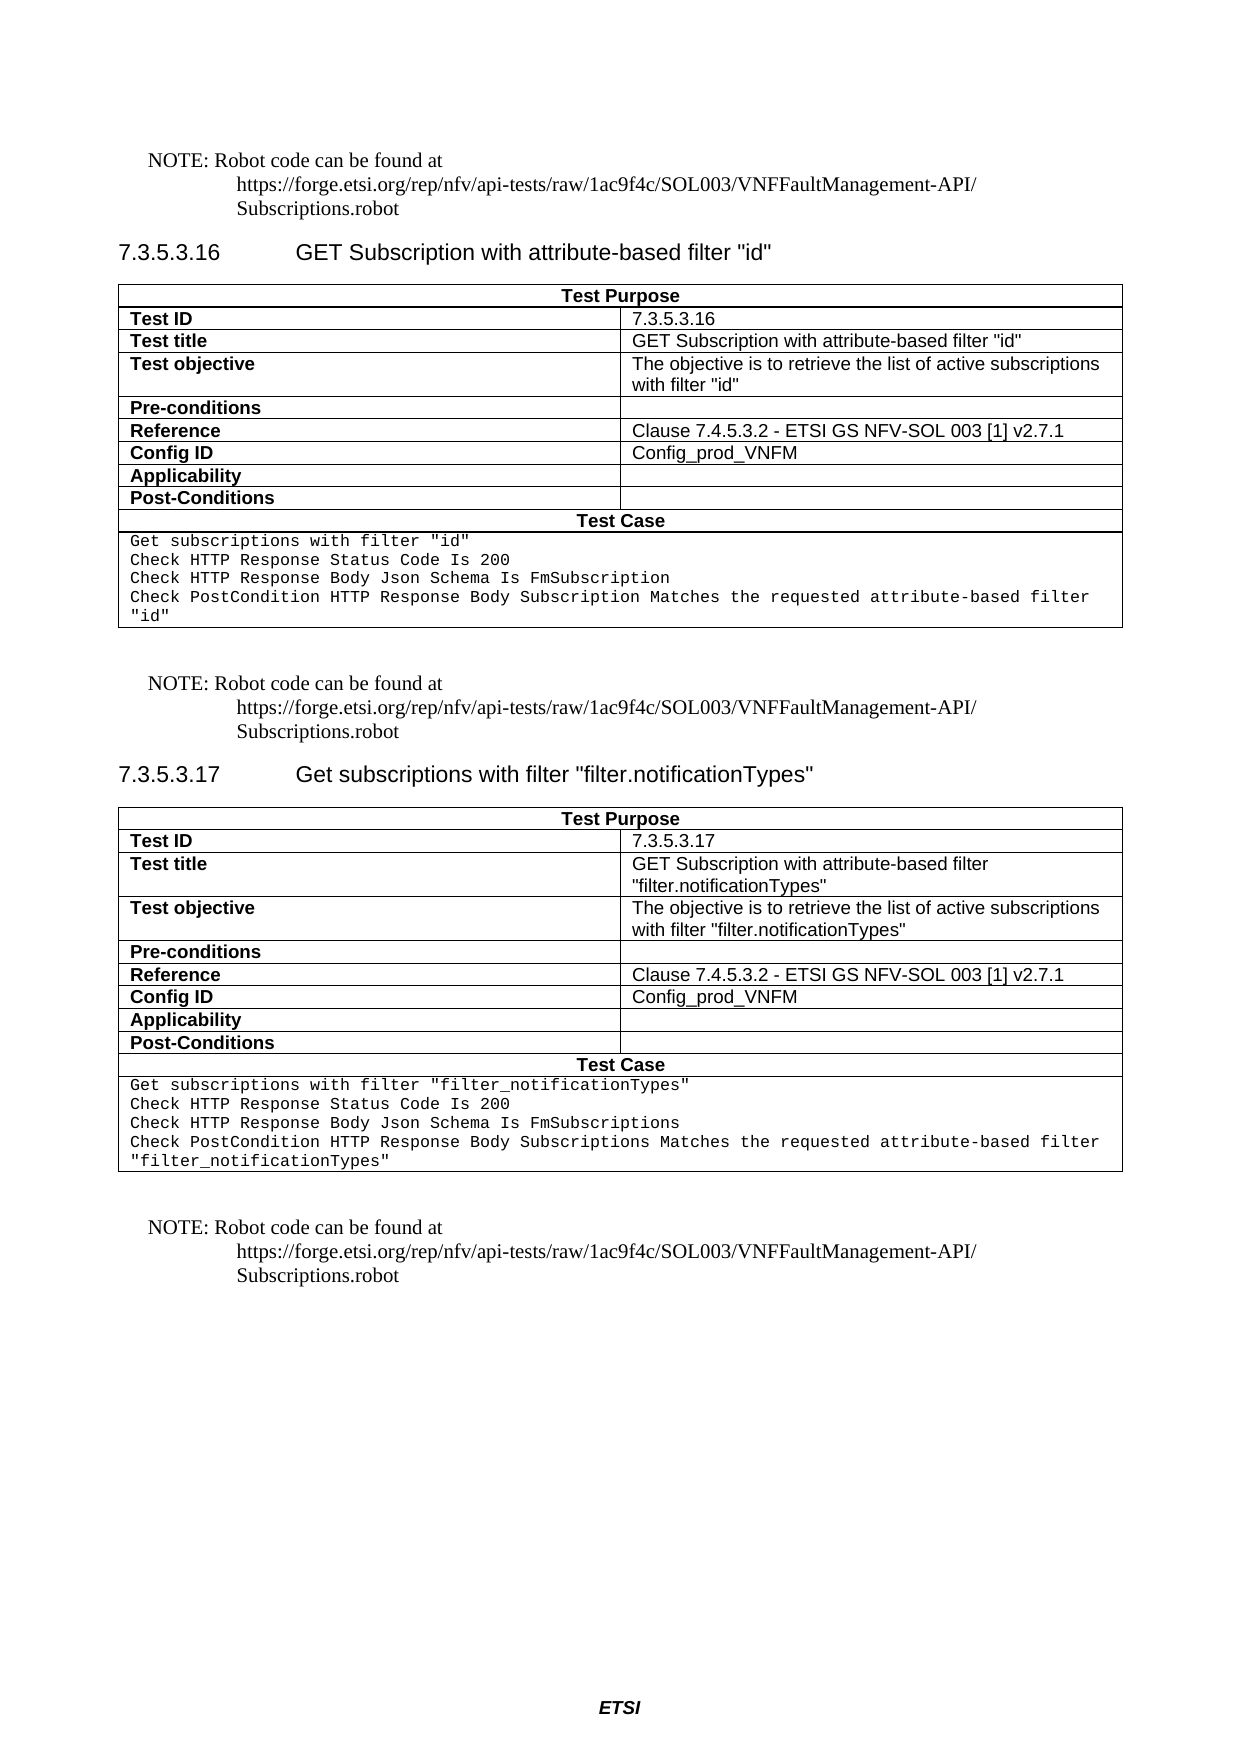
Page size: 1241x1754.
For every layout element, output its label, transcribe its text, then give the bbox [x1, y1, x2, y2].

text NOTE: Robot code can be found at https://forge.etsi.org/rep/nfv/api-tests/raw/1ac9f4c/SOL003/VNFFaultManagement-API/Subscriptions.robot [148, 671, 1122, 743]
text NOTE: Robot code can be found at https://forge.etsi.org/rep/nfv/api-tests/raw/1ac9f4c/SOL003/VNFFaultManagement-API/Subscriptions.robot [148, 148, 1122, 220]
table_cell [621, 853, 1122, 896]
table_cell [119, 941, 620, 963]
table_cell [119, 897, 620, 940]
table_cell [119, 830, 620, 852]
subtitle 7.3.5.3.16 GET Subscription with attribute-based filter "id" [118, 239, 1122, 265]
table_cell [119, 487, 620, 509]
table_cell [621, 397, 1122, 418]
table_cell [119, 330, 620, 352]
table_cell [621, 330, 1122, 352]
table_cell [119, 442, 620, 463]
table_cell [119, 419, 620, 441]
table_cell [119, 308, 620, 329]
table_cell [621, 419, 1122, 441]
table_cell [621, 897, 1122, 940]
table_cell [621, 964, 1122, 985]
subtitle 7.3.5.3.17 Get subscriptions with filter "filter.notificationTypes" [118, 761, 1122, 788]
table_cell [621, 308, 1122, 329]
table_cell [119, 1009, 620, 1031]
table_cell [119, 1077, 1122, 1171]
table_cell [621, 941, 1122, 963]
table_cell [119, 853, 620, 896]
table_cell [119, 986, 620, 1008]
text NOTE: Robot code can be found at https://forge.etsi.org/rep/nfv/api-tests/raw/1ac9f4c/SOL003/VNFFaultManagement-API/Subscriptions.robot [148, 1215, 1122, 1287]
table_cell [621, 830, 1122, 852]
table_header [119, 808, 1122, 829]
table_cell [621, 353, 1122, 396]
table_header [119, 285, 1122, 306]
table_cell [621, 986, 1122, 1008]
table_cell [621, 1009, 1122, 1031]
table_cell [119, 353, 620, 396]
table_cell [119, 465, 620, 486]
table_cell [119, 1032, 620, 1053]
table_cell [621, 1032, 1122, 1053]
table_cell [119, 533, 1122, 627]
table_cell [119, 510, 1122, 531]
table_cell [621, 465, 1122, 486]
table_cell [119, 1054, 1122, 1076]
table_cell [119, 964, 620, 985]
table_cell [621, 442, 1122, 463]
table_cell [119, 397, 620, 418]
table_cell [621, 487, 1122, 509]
